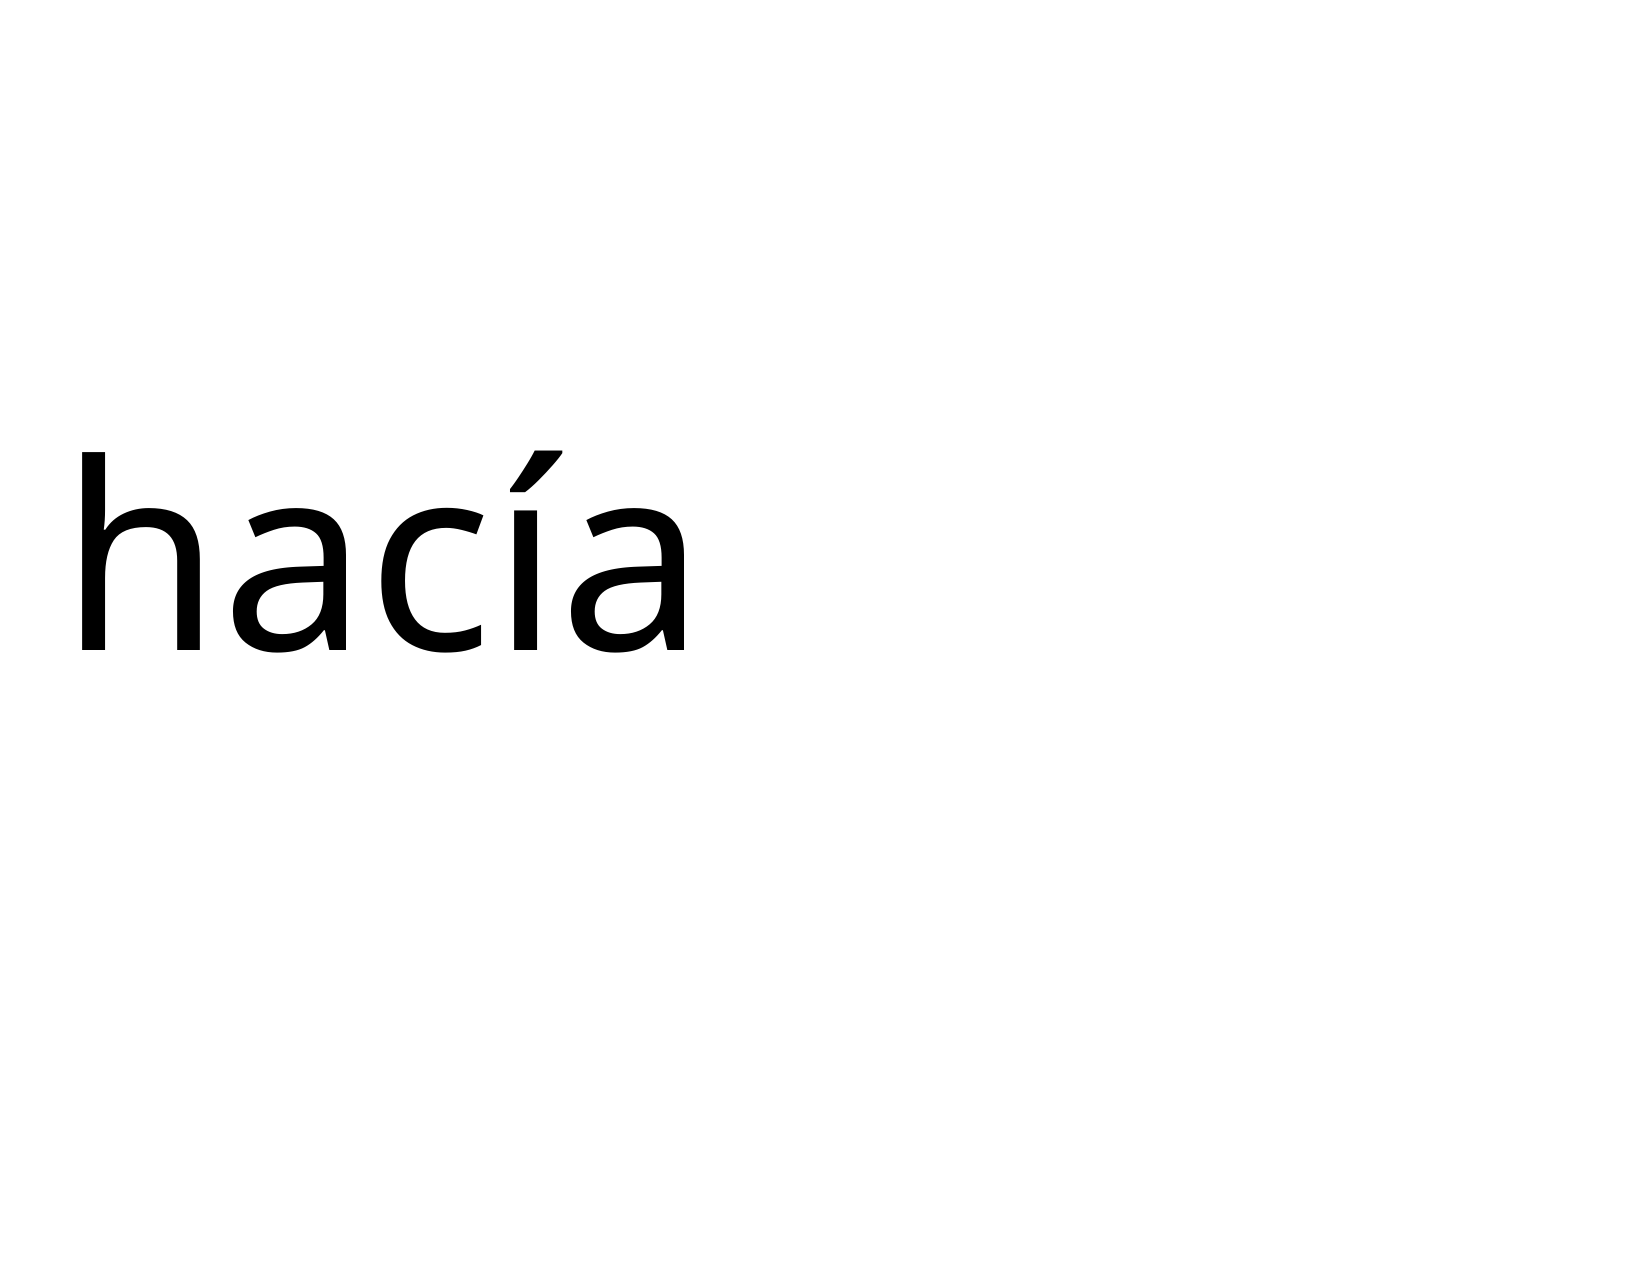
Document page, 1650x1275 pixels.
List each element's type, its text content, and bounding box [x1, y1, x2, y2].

text hacía [60, 372, 1590, 727]
